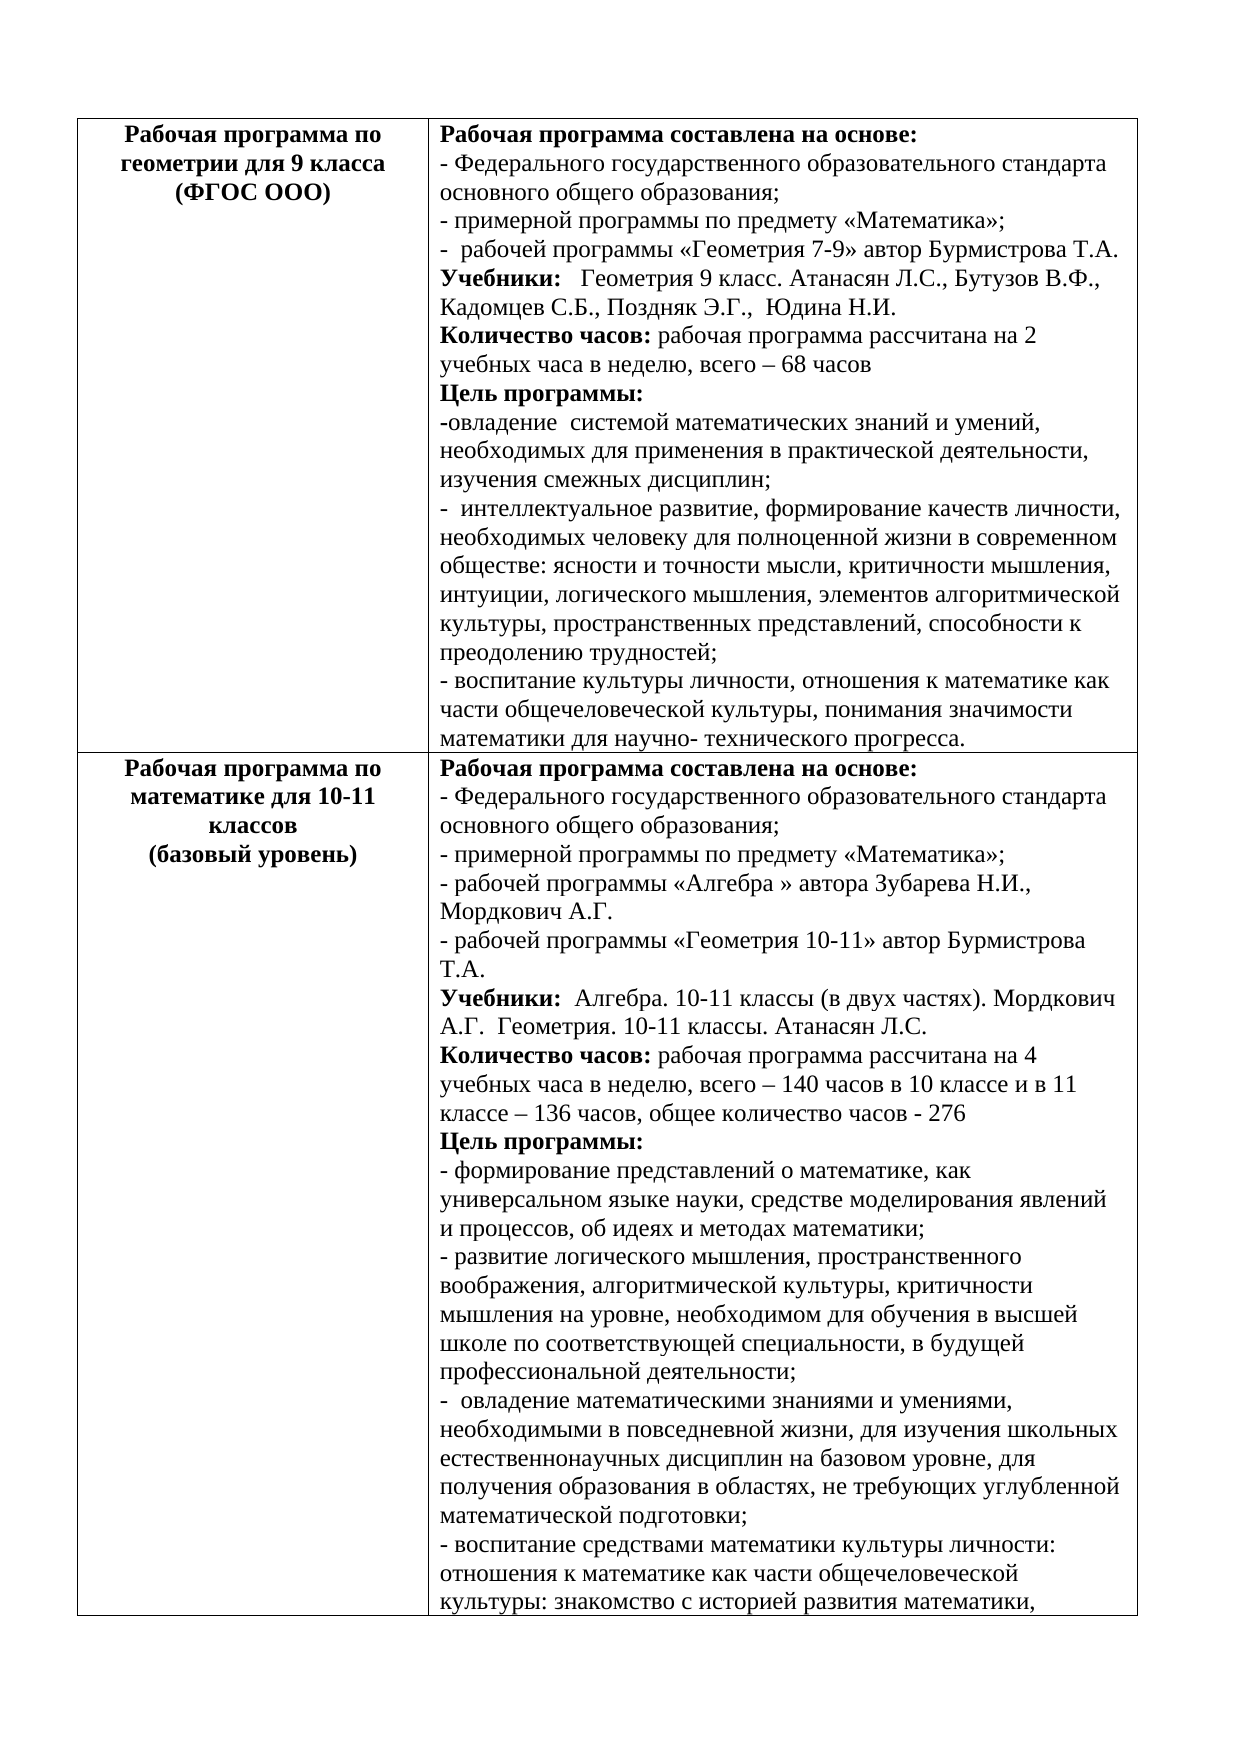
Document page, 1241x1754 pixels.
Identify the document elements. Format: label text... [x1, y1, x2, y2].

table_header Рабочая программа по геометрии для 9 класса (ФГОС ООО) [78, 119, 428, 752]
table_header Рабочая программа составлена на основе: - Федерального государственного образовательного стандарта основного общего образования; - примерной программы по предмету «Математика»; - рабочей программы «Геометрия 7-9» автор Бурмистрова Т.А. Учебники: Геометрия 9 класс. Атанасян Л.С., Бутузов В.Ф., Кадомцев С.Б., Поздняк Э.Г., Юдина Н.И. Количество часов: рабочая программа рассчитана на 2 учебных часа в неделю, всего – 68 часов Цель программы: -овладение системой математических знаний и умений, необходимых для применения в практической деятельности, изучения смежных дисциплин; - интеллектуальное развитие, формирование качеств личности, необходимых человеку для полноценной жизни в современном обществе: ясности и точности мысли, критичности мышления, интуиции, логического мышления, элементов алгоритмической культуры, пространственных представлений, способности к преодолению трудностей; - воспитание культуры личности, отношения к математике как части общечеловеческой культуры, понимания значимости математики для научно- технического прогресса. [429, 119, 1137, 752]
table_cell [78, 753, 428, 1615]
